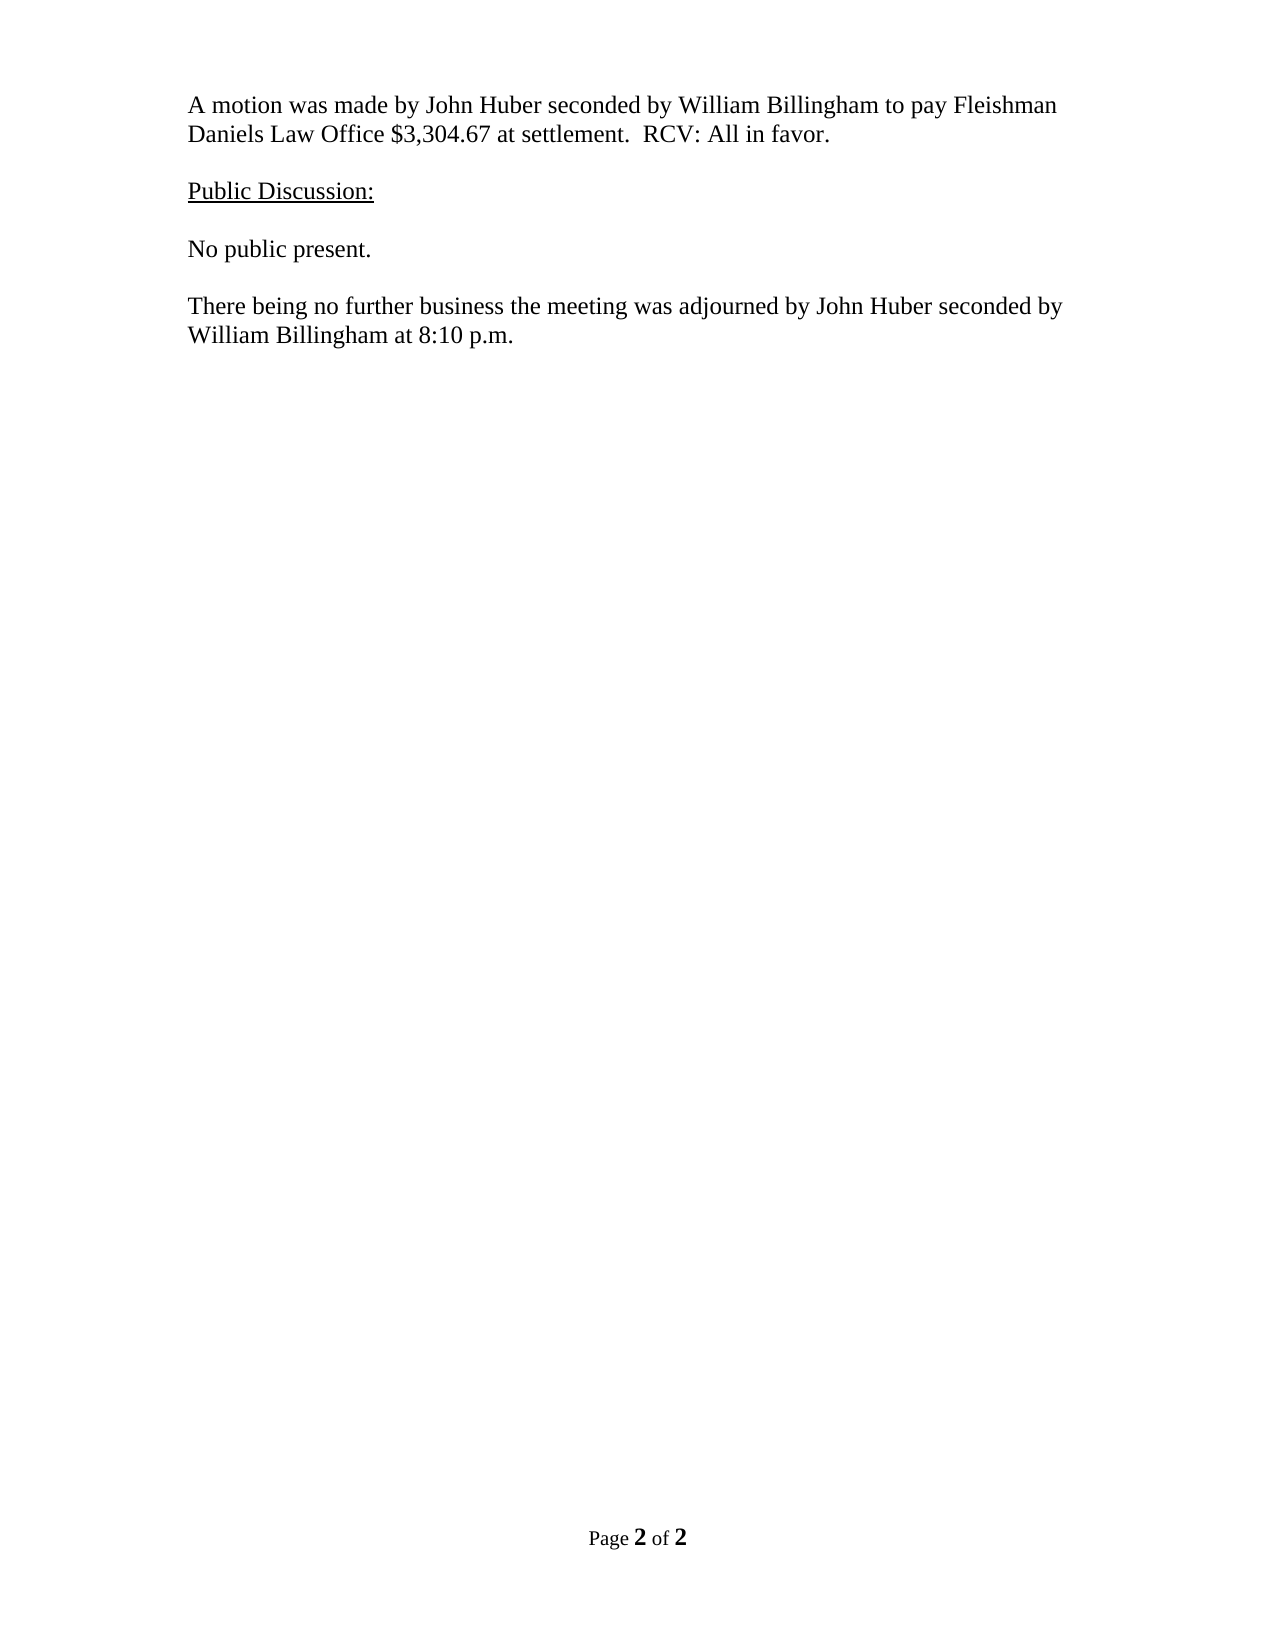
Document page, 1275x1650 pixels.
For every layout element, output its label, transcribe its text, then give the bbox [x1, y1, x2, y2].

text No public present. [187, 234, 1087, 262]
text A motion was made by John Huber seconded by William Billingham to pay Fleishman Daniels Law Office $3,304.67 at settlement. RCV: All in favor. [187, 90, 1087, 147]
text Public Discussion: [187, 176, 1087, 205]
text There being no further business the meeting was adjourned by John Huber seconded by William Billingham at 8:10 p.m. [187, 291, 1087, 349]
